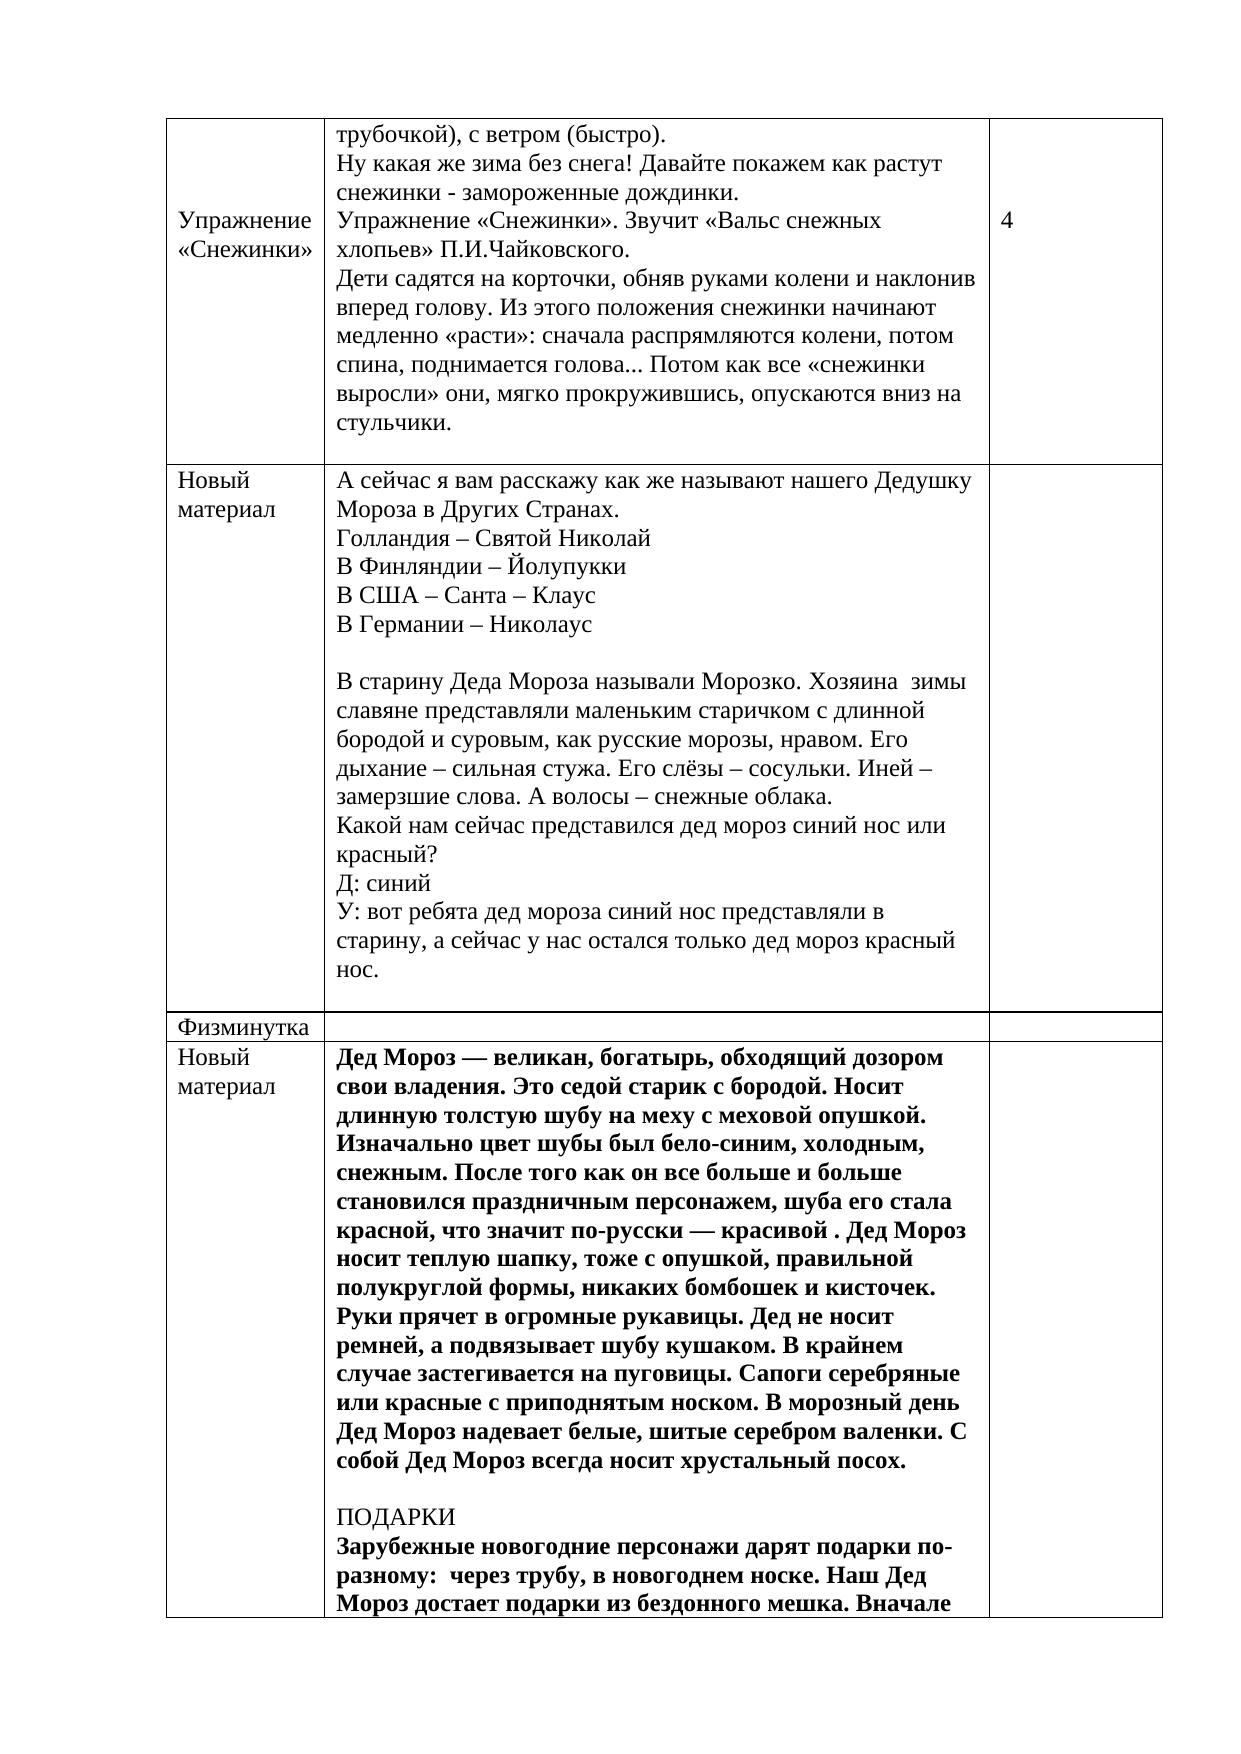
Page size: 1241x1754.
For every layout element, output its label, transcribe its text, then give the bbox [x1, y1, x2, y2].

table_cell А сейчас я вам расскажу как же называют нашего Дедушку Мороза в Других Странах. Голландия – Святой Николай В Финляндии – Йолупукки В США – Санта – Клаус В Германии – Николаус В старину Деда Мороза называли Морозко. Хозяина зимы славяне представляли маленьким старичком с длинной бородой и суровым, как русские морозы, нравом. Его дыхание – сильная стужа. Его слёзы – сосульки. Иней – замерзшие слова. А волосы – снежные облака. Какой нам сейчас представился дед мороз синий нос или красный? Д: синий У: вот ребята дед мороза синий нос представляли в старину, а сейчас у нас остался только дед мороз красный нос. [325, 465, 989, 1011]
table_cell Физминутка [167, 1013, 324, 1041]
table_cell Новый материал [167, 1042, 324, 1617]
table_cell [990, 1013, 1162, 1041]
table_cell [990, 1042, 1162, 1617]
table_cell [325, 1042, 989, 1617]
table_cell [990, 465, 1162, 1011]
table_cell Новый материал [167, 465, 324, 1011]
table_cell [167, 119, 324, 464]
table_cell [325, 1013, 989, 1041]
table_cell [325, 119, 989, 464]
table_cell 4 4 [990, 119, 1162, 464]
